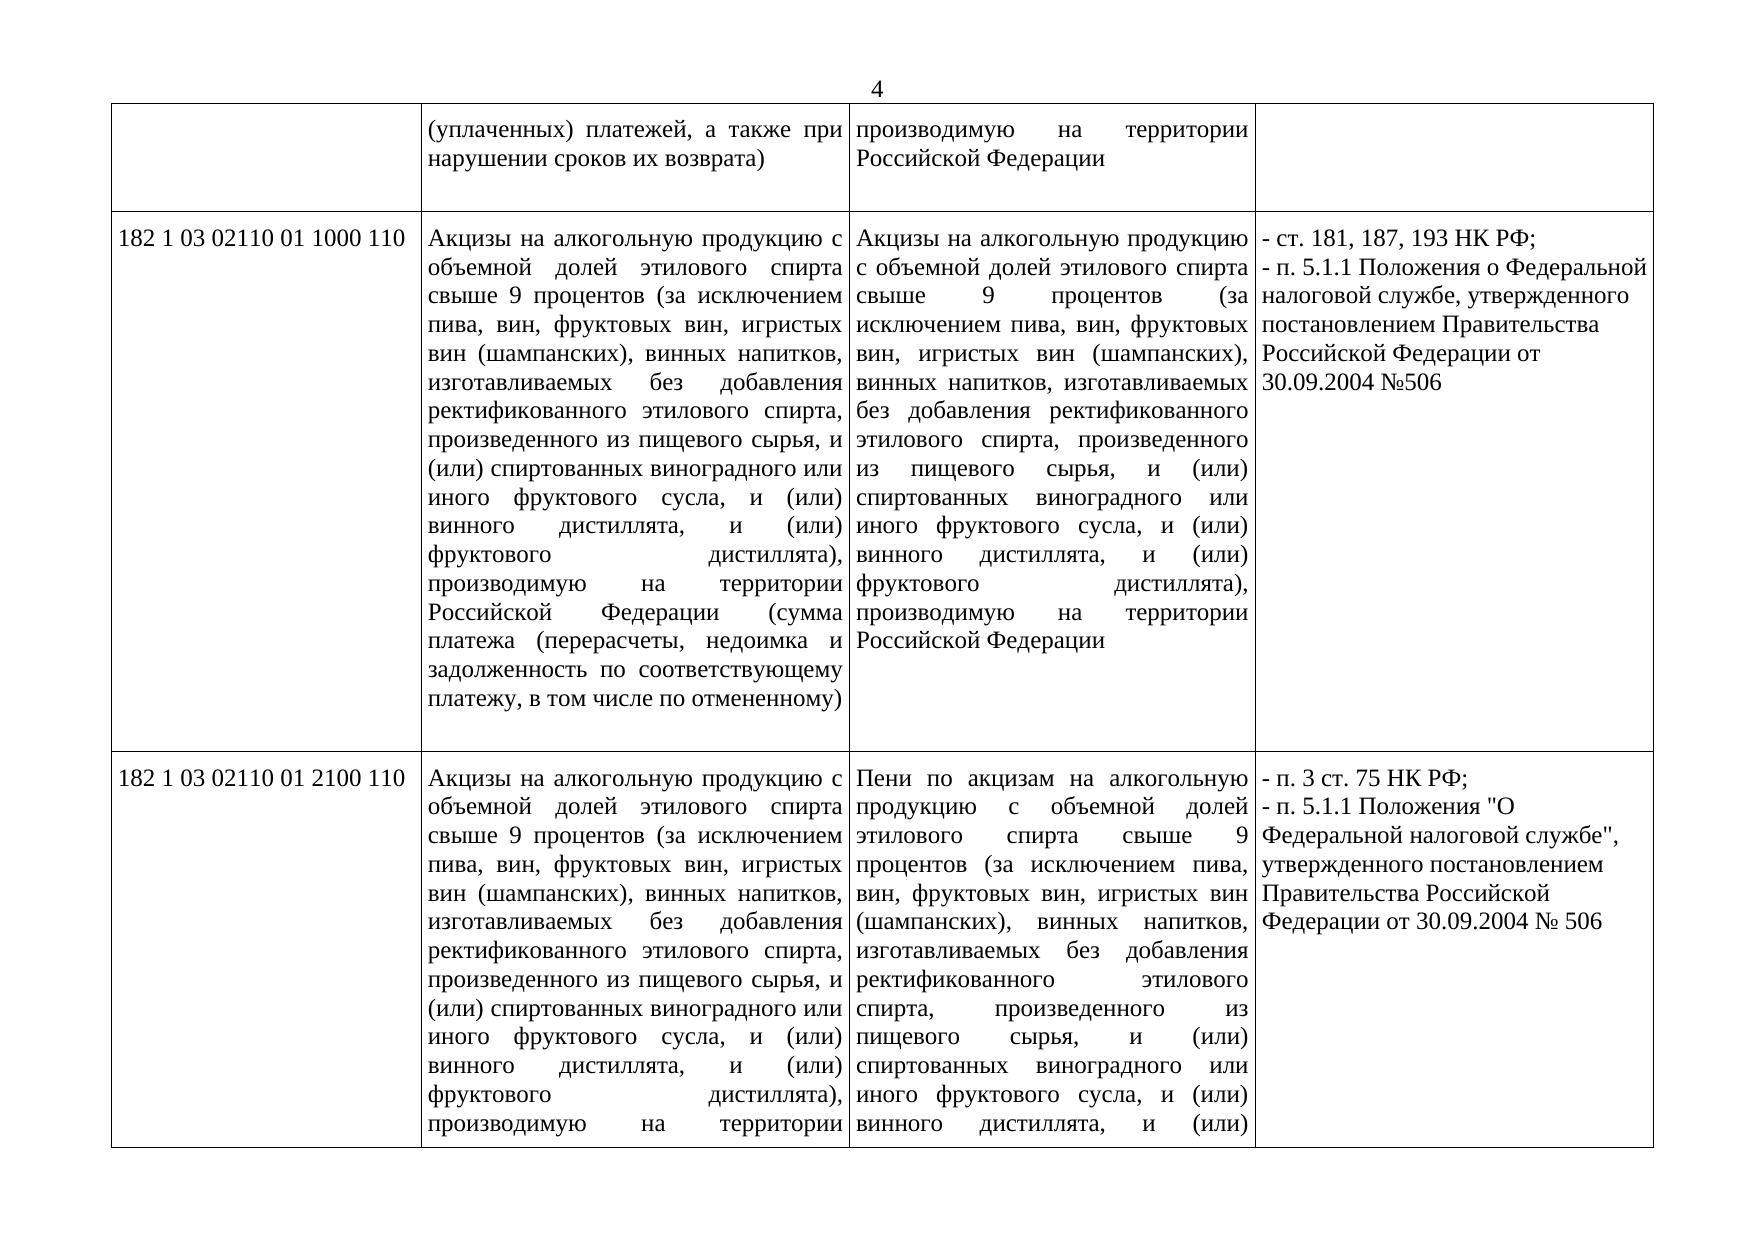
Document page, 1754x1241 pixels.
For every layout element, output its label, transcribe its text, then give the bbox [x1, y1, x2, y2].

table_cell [422, 104, 849, 211]
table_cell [112, 752, 421, 1147]
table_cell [850, 752, 1255, 1147]
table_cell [1256, 104, 1653, 211]
table_cell - ст. 181, 187, 193 НК РФ; - п. 5.1.1 Положения о Федеральной налоговой службе, утвержденного постановлением Правительства Российской Федерации от 30.09.2004 №506 [1256, 212, 1653, 751]
table_cell Акцизы на алкогольную продукцию с объемной долей этилового спирта свыше 9 процентов (за исключением пива, вин, фруктовых вин, игристых вин (шампанских), винных напитков, изготавливаемых без добавления ректификованного этилового спирта, произведенного из пищевого сырья, и (или) спиртованных виноградного или иного фруктового сусла, и (или) винного дистиллята, и (или) фруктового дистиллята), производимую на территории Российской Федерации [850, 212, 1255, 751]
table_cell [112, 104, 421, 211]
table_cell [422, 752, 849, 1147]
table_cell 182 1 03 02110 01 1000 110 [112, 212, 421, 751]
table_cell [850, 104, 1255, 211]
table_cell Акцизы на алкогольную продукцию с объемной долей этилового спирта свыше 9 процентов (за исключением пива, вин, фруктовых вин, игристых вин (шампанских), винных напитков, изготавливаемых без добавления ректификованного этилового спирта, произведенного из пищевого сырья, и (или) спиртованных виноградного или иного фруктового сусла, и (или) винного дистиллята, и (или) фруктового дистиллята), производимую на территории Российской Федерации (сумма платежа (перерасчеты, недоимка и задолженность по соответствующему платежу, в том числе по отмененному) [422, 212, 849, 751]
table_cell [1256, 752, 1653, 1147]
